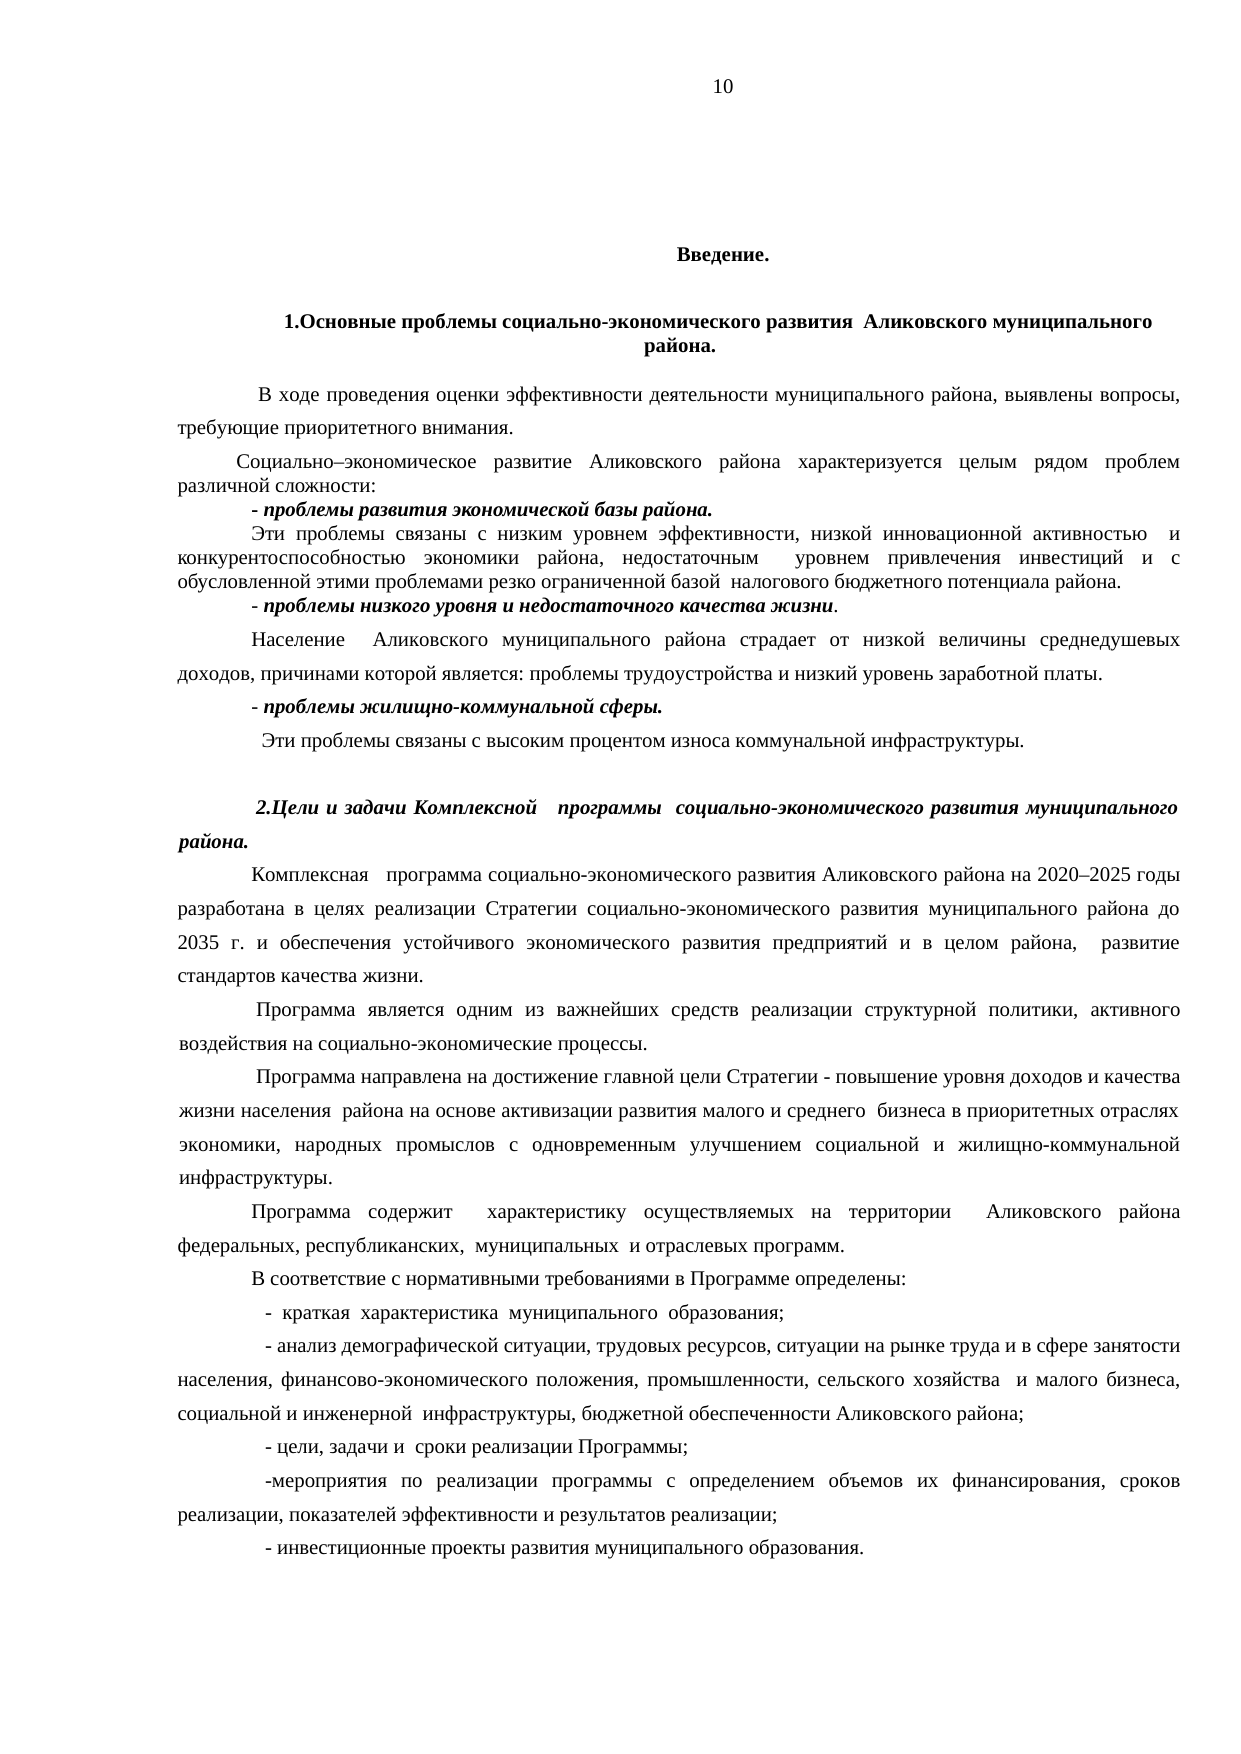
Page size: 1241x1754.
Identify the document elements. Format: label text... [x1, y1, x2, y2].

text - краткая характеристика муниципального образования; [177, 1300, 1181, 1324]
text 1.Основные проблемы социально-экономического развития Аликовского муниципального района. [179, 309, 1181, 357]
text - проблемы жилищно-коммунальной сферы. [177, 694, 1181, 718]
text Введение. [177, 242, 1181, 266]
text Социально–экономическое развитие Аликовского района характеризуется целым рядом проблем различной сложности: [177, 449, 1181, 497]
text - цели, задачи и сроки реализации Программы; [177, 1434, 1181, 1458]
text - проблемы низкого уровня и недостаточного качества жизни. [177, 593, 1181, 617]
text В соответствие с нормативными требованиями в Программе определены: [177, 1266, 1181, 1290]
text 2.Цели и задачи Комплексной программы социально-экономического развития муниципального района. [179, 795, 1181, 853]
text - проблемы развития экономической базы района. [177, 497, 1181, 521]
text В ходе проведения оценки эффективности деятельности муниципального района, выявлены вопросы, требующие приоритетного внимания. [177, 382, 1181, 439]
text Комплексная программа социально-экономического развития Аликовского района на 2020–2025 годы разработана в целях реализации Стратегии социально-экономического развития муниципального района до 2035 г. и обеспечения устойчивого экономического развития предприятий и в целом района, развитие стандартов качества жизни. [177, 862, 1181, 987]
text Население Аликовского муниципального района страдает от низкой величины среднедушевых доходов, причинами которой является: проблемы трудоустройства и низкий уровень заработной платы. [177, 627, 1181, 684]
text - инвестиционные проекты развития муниципального образования. [177, 1535, 1181, 1559]
text Эти проблемы связаны с низким уровнем эффективности, низкой инновационной активностью и конкурентоспособностью экономики района, недостаточным уровнем привлечения инвестиций и с обусловленной этими проблемами резко ограниченной базой налогового бюджетного потенциала района. [177, 521, 1181, 593]
text Программа направлена на достижение главной цели Стратегии - повышение уровня доходов и качества жизни населения района на основе активизации развития малого и среднего бизнеса в приоритетных отраслях экономики, народных промыслов с одновременным улучшением социальной и жилищно-коммунальной инфраструктуры. [179, 1064, 1181, 1189]
text -мероприятия по реализации программы с определением объемов их финансирования, сроков реализации, показателей эффективности и результатов реализации; [177, 1468, 1181, 1526]
text Эти проблемы связаны с высоким процентом износа коммунальной инфраструктуры. [177, 728, 1181, 752]
text - анализ демографической ситуации, трудовых ресурсов, ситуации на рынке труда и в сфере занятости населения, финансово-экономического положения, промышленности, сельского хозяйства и малого бизнеса, социальной и инженерной инфраструктуры, бюджетной обеспеченности Аликовского района; [177, 1333, 1181, 1425]
text Программа содержит характеристику осуществляемых на территории Аликовского района федеральных, республиканских, муниципальных и отраслевых программ. [177, 1199, 1181, 1257]
text Программа является одним из важнейших средств реализации структурной политики, активного воздействия на социально-экономические процессы. [179, 997, 1181, 1055]
